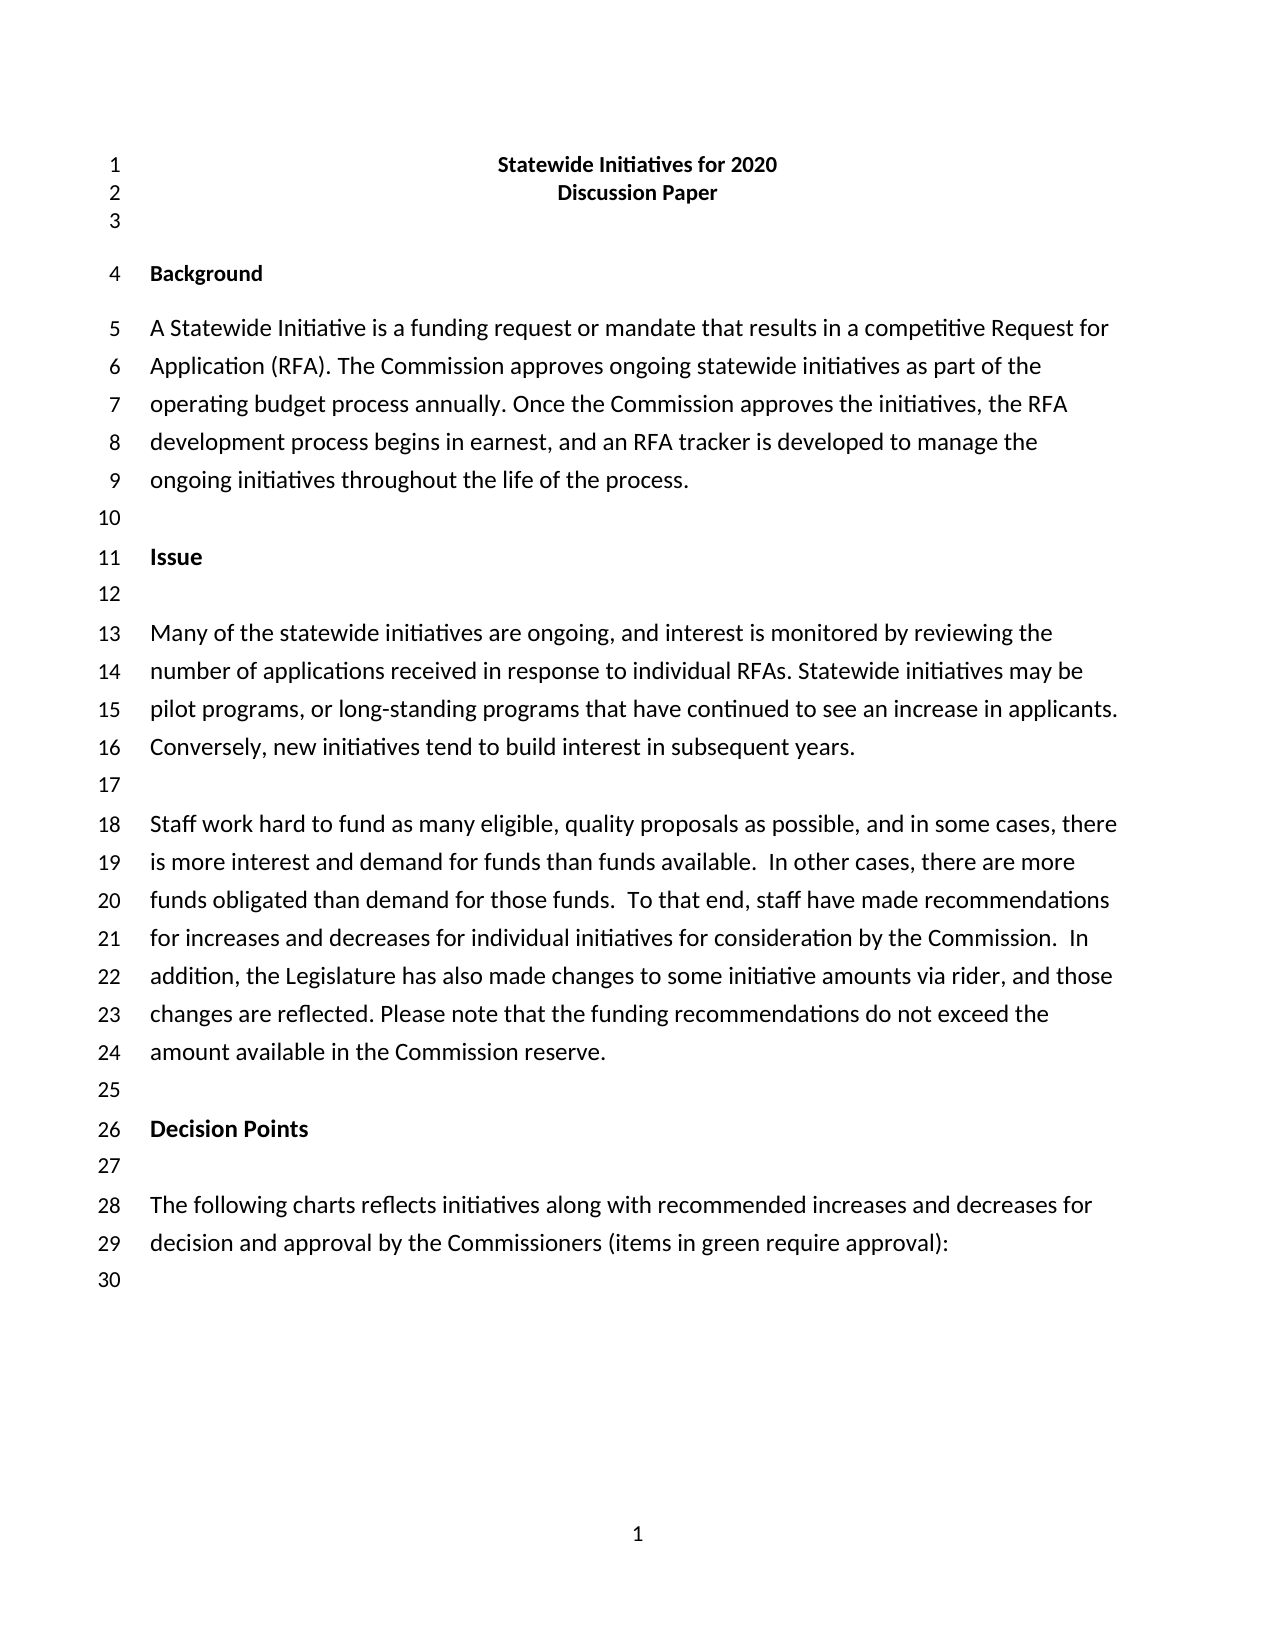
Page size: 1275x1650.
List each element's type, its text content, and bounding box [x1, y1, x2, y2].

text Discussion Paper [150, 178, 1125, 206]
text Decision Points [150, 1113, 1125, 1143]
text Background [150, 259, 1125, 287]
text A Statewide Initiative is a funding request or mandate that results in a competitive Request for Application (RFA). The Commission approves ongoing statewide initiatives as part of the operating budget process annually. Once the Commission approves the initiatives, the RFA development process begins in earnest, and an RFA tracker is developed to manage the ongoing initiatives throughout the life of the process. [150, 312, 1125, 495]
text Issue [150, 541, 1125, 571]
text Statewide Initiatives for 2020 [150, 150, 1125, 178]
text Many of the statewide initiatives are ongoing, and interest is monitored by reviewing the number of applications received in response to individual RFAs. Statewide initiatives may be pilot programs, or long-standing programs that have continued to see an increase in applicants. Conversely, new initiatives tend to build interest in subsequent years. [150, 617, 1125, 762]
text Staff work hard to fund as many eligible, quality proposals as possible, and in some cases, there is more interest and demand for funds than funds available. In other cases, there are more funds obligated than demand for those funds. To that end, staff have made recommendations for increases and decreases for individual initiatives for consideration by the Commission. In addition, the Legislature has also made changes to some initiative amounts via rider, and those changes are reflected. Please note that the funding recommendations do not exceed the amount available in the Commission reserve. [150, 808, 1125, 1067]
text The following charts reflects initiatives along with recommended increases and decreases for decision and approval by the Commissioners (items in green require approval): [150, 1189, 1125, 1258]
